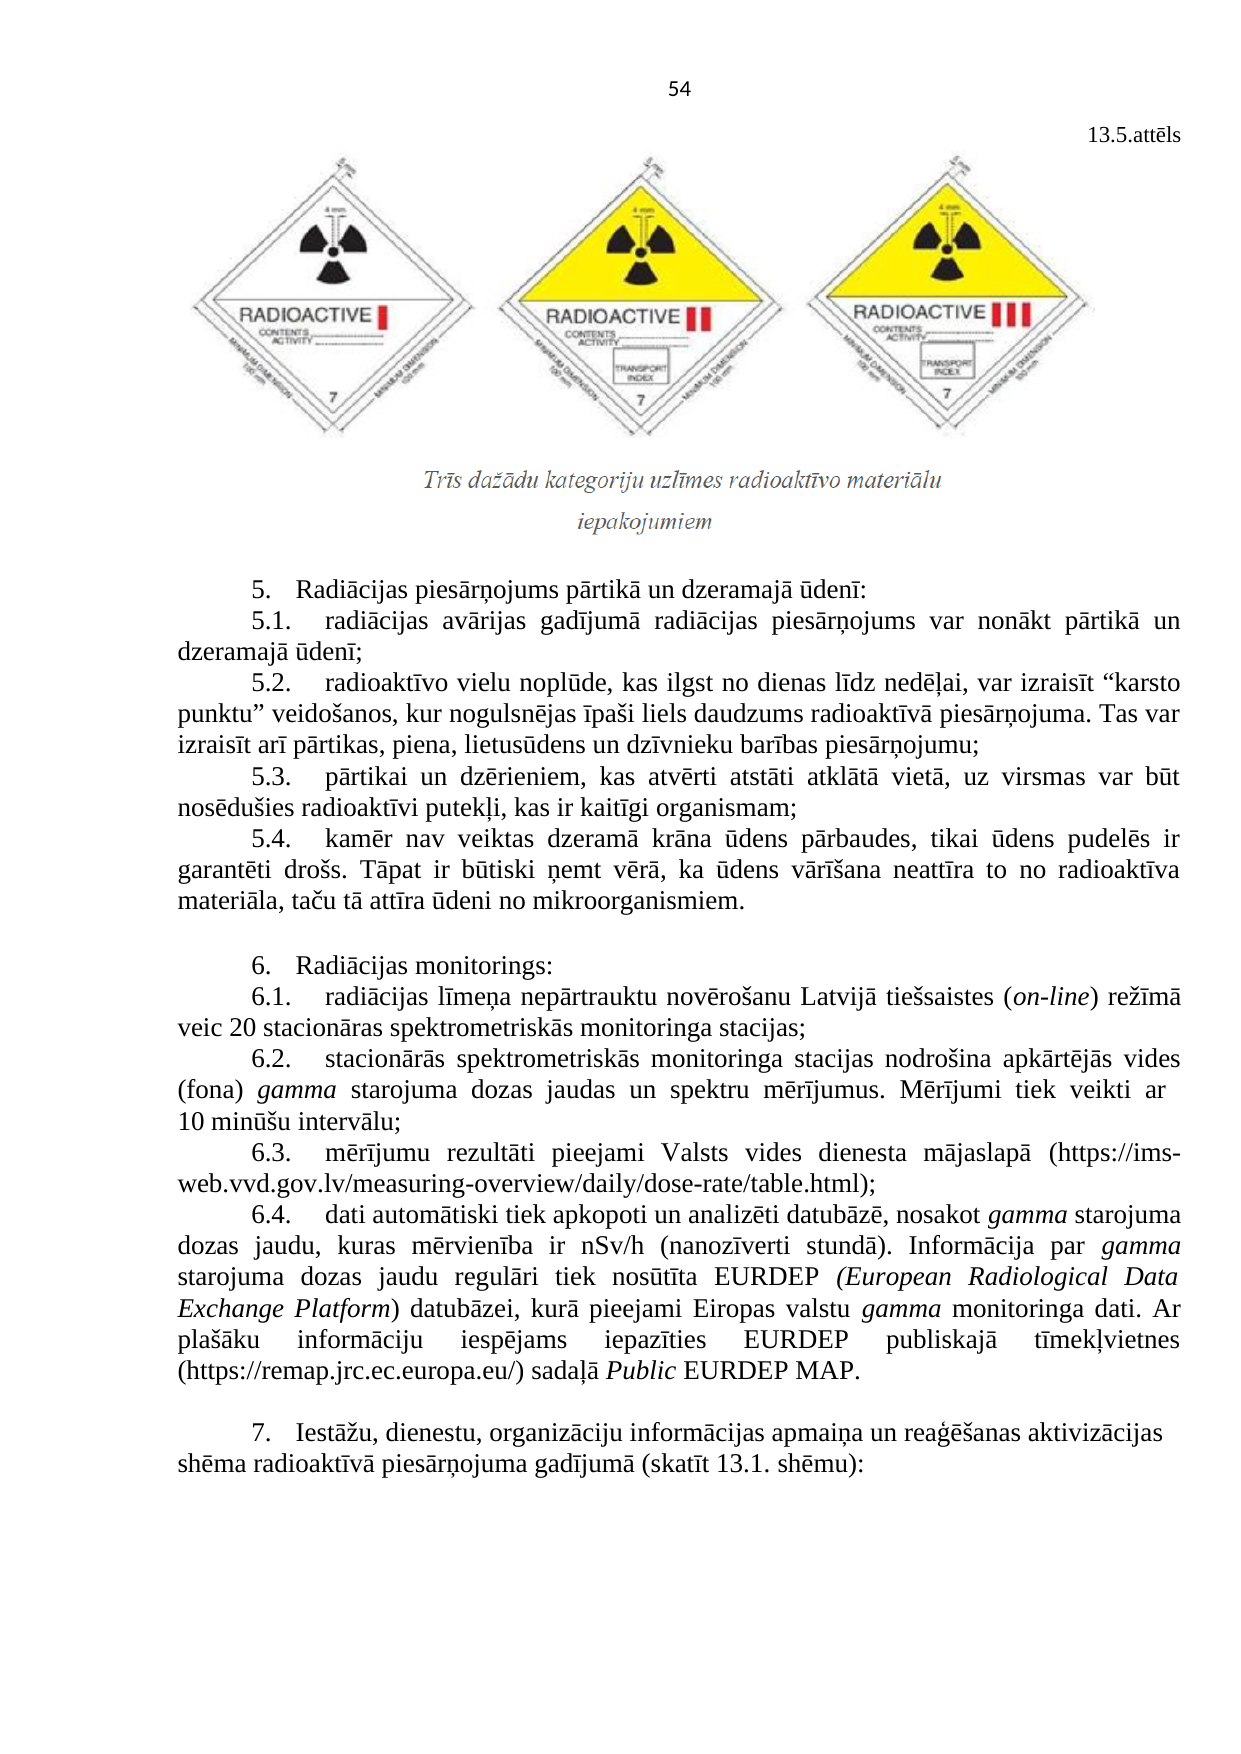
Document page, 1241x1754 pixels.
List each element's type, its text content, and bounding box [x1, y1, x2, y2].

list radiācijas līmeņa nepārtrauktu novērošanu Latvijā tiešsaistes (on-line) režīmā veic 20 stacionāras spektrometriskās monitoringa stacijas; [177, 980, 1181, 1042]
list pārtikai un dzērieniem, kas atvērti atstāti atklātā vietā, uz virsmas var būt nosēdušies radioaktīvi putekļi, kas ir kaitīgi organismam; [177, 760, 1181, 822]
list radiācijas avārijas gadījumā radiācijas piesārņojums var nonākt pārtikā un dzeramajā ūdenī; [177, 604, 1181, 666]
list stacionārās spektrometriskās monitoringa stacijas nodrošina apkārtējās vides (fona) gamma starojuma dozas jaudas un spektru mērījumus. Mērījumi tiek veikti ar 10 minūšu intervālu; [177, 1042, 1181, 1136]
text 13.5.attēls [266, 121, 1181, 147]
list dati automātiski tiek apkopoti un analizēti datubāzē, nosakot gamma starojuma dozas jaudu, kuras mērvienība ir nSv/h (nanozīverti stundā). Informācija par gamma starojuma dozas jaudu regulāri tiek nosūtīta EURDEP (European Radiological Data Exchange Platform) datubāzei, kurā pieejami Eiropas valstu gamma monitoringa dati. Ar plašāku informāciju iespējams iepazīties EURDEP publiskajā tīmekļvietnes (https://remap.jrc.ec.europa.eu/) sadaļā Public EURDEP MAP. [177, 1198, 1181, 1385]
list Radiācijas monitorings: [177, 949, 1181, 980]
list radioaktīvo vielu noplūde, kas ilgst no dienas līdz nedēļai, var izraisīt “karsto punktu” veidošanos, kur nogulsnējas īpaši liels daudzums radioaktīvā piesārņojuma. Tas var izraisīt arī pārtikas, piena, lietusūdens un dzīvnieku barības piesārņojumu; [177, 666, 1181, 760]
picture [177, 149, 1095, 535]
list mērījumu rezultāti pieejami Valsts vides dienesta mājaslapā (https://ims-web.vvd.gov.lv/measuring-overview/daily/dose-rate/table.html); [177, 1136, 1181, 1198]
list kamēr nav veiktas dzeramā krāna ūdens pārbaudes, tikai ūdens pudelēs ir garantēti drošs. Tāpat ir būtiski ņemt vērā, ka ūdens vārīšana neattīra to no radioaktīva materiāla, taču tā attīra ūdeni no mikroorganismiem. [177, 822, 1181, 916]
list Radiācijas piesārņojums pārtikā un dzeramajā ūdenī: [177, 573, 1181, 604]
list Iestāžu, dienestu, organizāciju informācijas apmaiņa un reaģēšanas aktivizācijas shēma radioaktīvā piesārņojuma gadījumā (skatīt 13.1. shēmu): [177, 1416, 1181, 1478]
